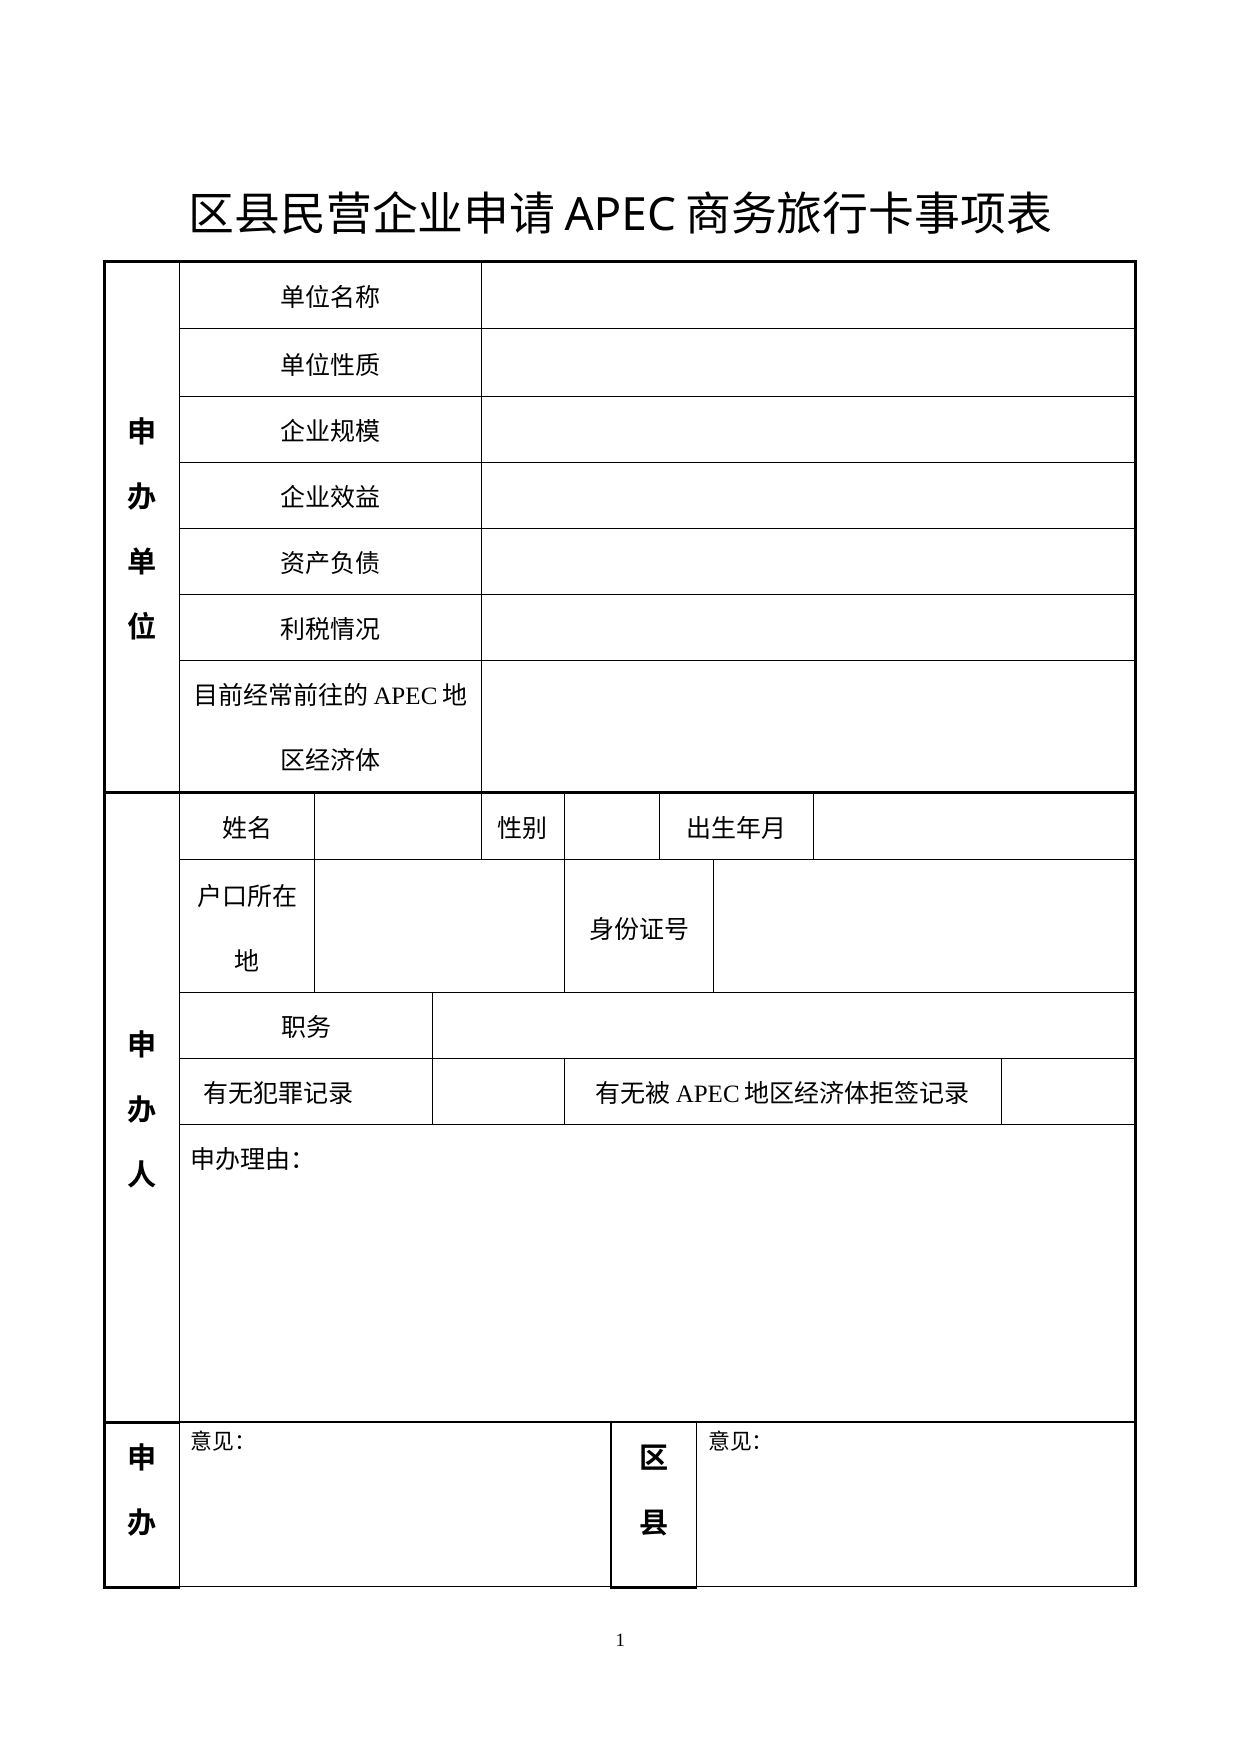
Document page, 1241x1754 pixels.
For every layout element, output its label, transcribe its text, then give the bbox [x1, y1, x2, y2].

table_cell [433, 993, 1134, 1058]
table_cell 职务 [180, 993, 432, 1058]
table_header 申 办 单 位 [106, 263, 179, 791]
table_cell 企业效益 [180, 463, 481, 528]
table_cell [814, 794, 1134, 859]
table_cell 资产负债 [180, 529, 481, 594]
table_cell 企业规模 [180, 397, 481, 462]
table_cell 有无被APEC地区经济体拒签记录 [565, 1059, 1001, 1124]
table_cell [565, 794, 659, 859]
table_cell 意见： 签署人： 盖章 [697, 1423, 1134, 1586]
text 区县民营企业申请APEC商务旅行卡事项表 [171, 162, 1069, 259]
table_cell 单位性质 [180, 329, 481, 396]
table_cell [1002, 1059, 1134, 1124]
table_header 单位名称 [180, 263, 481, 328]
table_cell [315, 794, 481, 859]
table_cell 有无犯罪记录 [180, 1059, 432, 1124]
table_cell 姓名 [180, 794, 314, 859]
table_cell 申办人 [106, 794, 179, 1421]
table_cell [482, 463, 1134, 528]
table_cell [482, 329, 1134, 396]
table_header [482, 263, 1134, 328]
table_cell 区 县 外 事 部 门 [612, 1423, 696, 1586]
table_cell 户口所在地 [180, 860, 314, 992]
table_cell [433, 1059, 564, 1124]
table_cell 申办单位 [106, 1424, 179, 1586]
table_cell [482, 595, 1134, 660]
table_cell 性别 [482, 794, 564, 859]
table_cell [482, 397, 1134, 462]
table_cell [482, 661, 1134, 791]
table_cell [315, 860, 564, 992]
table_cell 申办理由： [180, 1125, 1134, 1421]
table_cell 利税情况 [180, 595, 481, 660]
table_cell 身份证号 [565, 860, 713, 992]
table_cell 意见： 签署人： 盖章 [180, 1423, 610, 1586]
table_cell 出生年月 [660, 794, 813, 859]
table_cell [482, 529, 1134, 594]
table_cell [714, 860, 1134, 992]
table_cell 目前经常前往的APEC地区经济体 [180, 661, 481, 791]
